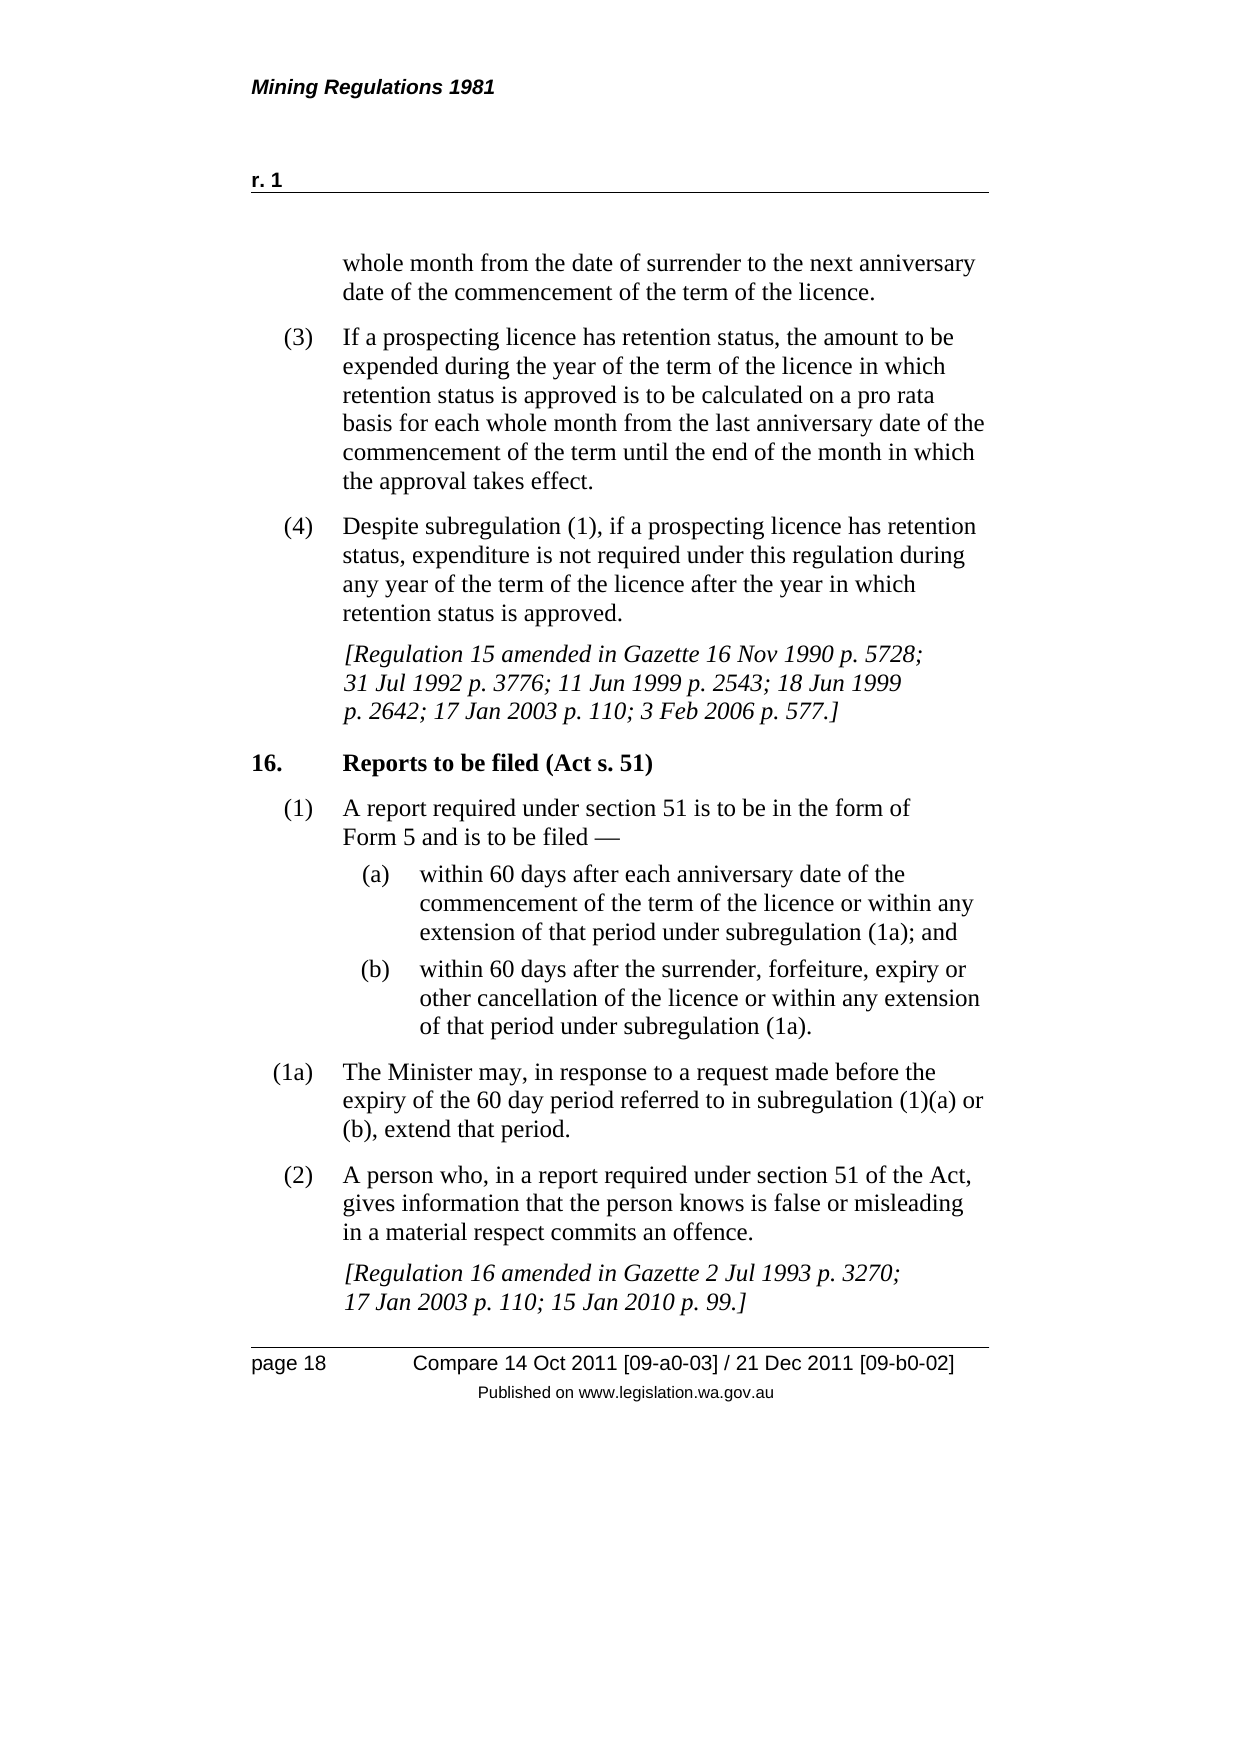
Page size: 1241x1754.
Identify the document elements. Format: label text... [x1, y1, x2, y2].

text (4) Despite subregulation (1), if a prospecting licence has retention status, expenditure is not required under this regulation during any year of the term of the licence after the year in which retention status is approved. [251, 511, 989, 626]
text [Regulation 16 amended in Gazette 2 Jul 1993 p. 3270; 17 Jan 2003 p. 110; 15 Jan 2010 p. 99.] [251, 1258, 989, 1316]
text (1) A report required under section 51 is to be in the form of Form 5 and is to be filed — [251, 793, 989, 851]
text [Regulation 15 amended in Gazette 16 Nov 1990 p. 5728; 31 Jul 1992 p. 3776; 11 Jun 1999 p. 2543; 18 Jun 1999 p. 2642; 17 Jan 2003 p. 110; 3 Feb 2006 p. 577.] [251, 639, 989, 725]
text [251, 248, 989, 306]
text (3) If a prospecting licence has retention status, the amount to be expended during the year of the term of the licence in which retention status is approved is to be calculated on a pro rata basis for each whole month from the last anniversary date of the commencement of the term until the end of the month in which the approval takes effect. [251, 322, 989, 495]
text (b) within 60 days after the surrender, forfeiture, expiry or other cancellation of the licence or within any extension of that period under subregulation (1a). [251, 954, 989, 1040]
text (a) within 60 days after each anniversary date of the commencement of the term of the licence or within any extension of that period under subregulation (1a); and [251, 859, 989, 946]
subtitle 16. Reports to be filed (Act s. 51) [251, 748, 989, 777]
text (1a) The Minister may, in response to a request made before the expiry of the 60 day period referred to in subregulation (1)(a) or (b), extend that period. [251, 1057, 989, 1143]
text (2) A person who, in a report required under section 51 of the Act, gives information that the person knows is false or misleading in a material respect commits an offence. [251, 1160, 989, 1246]
